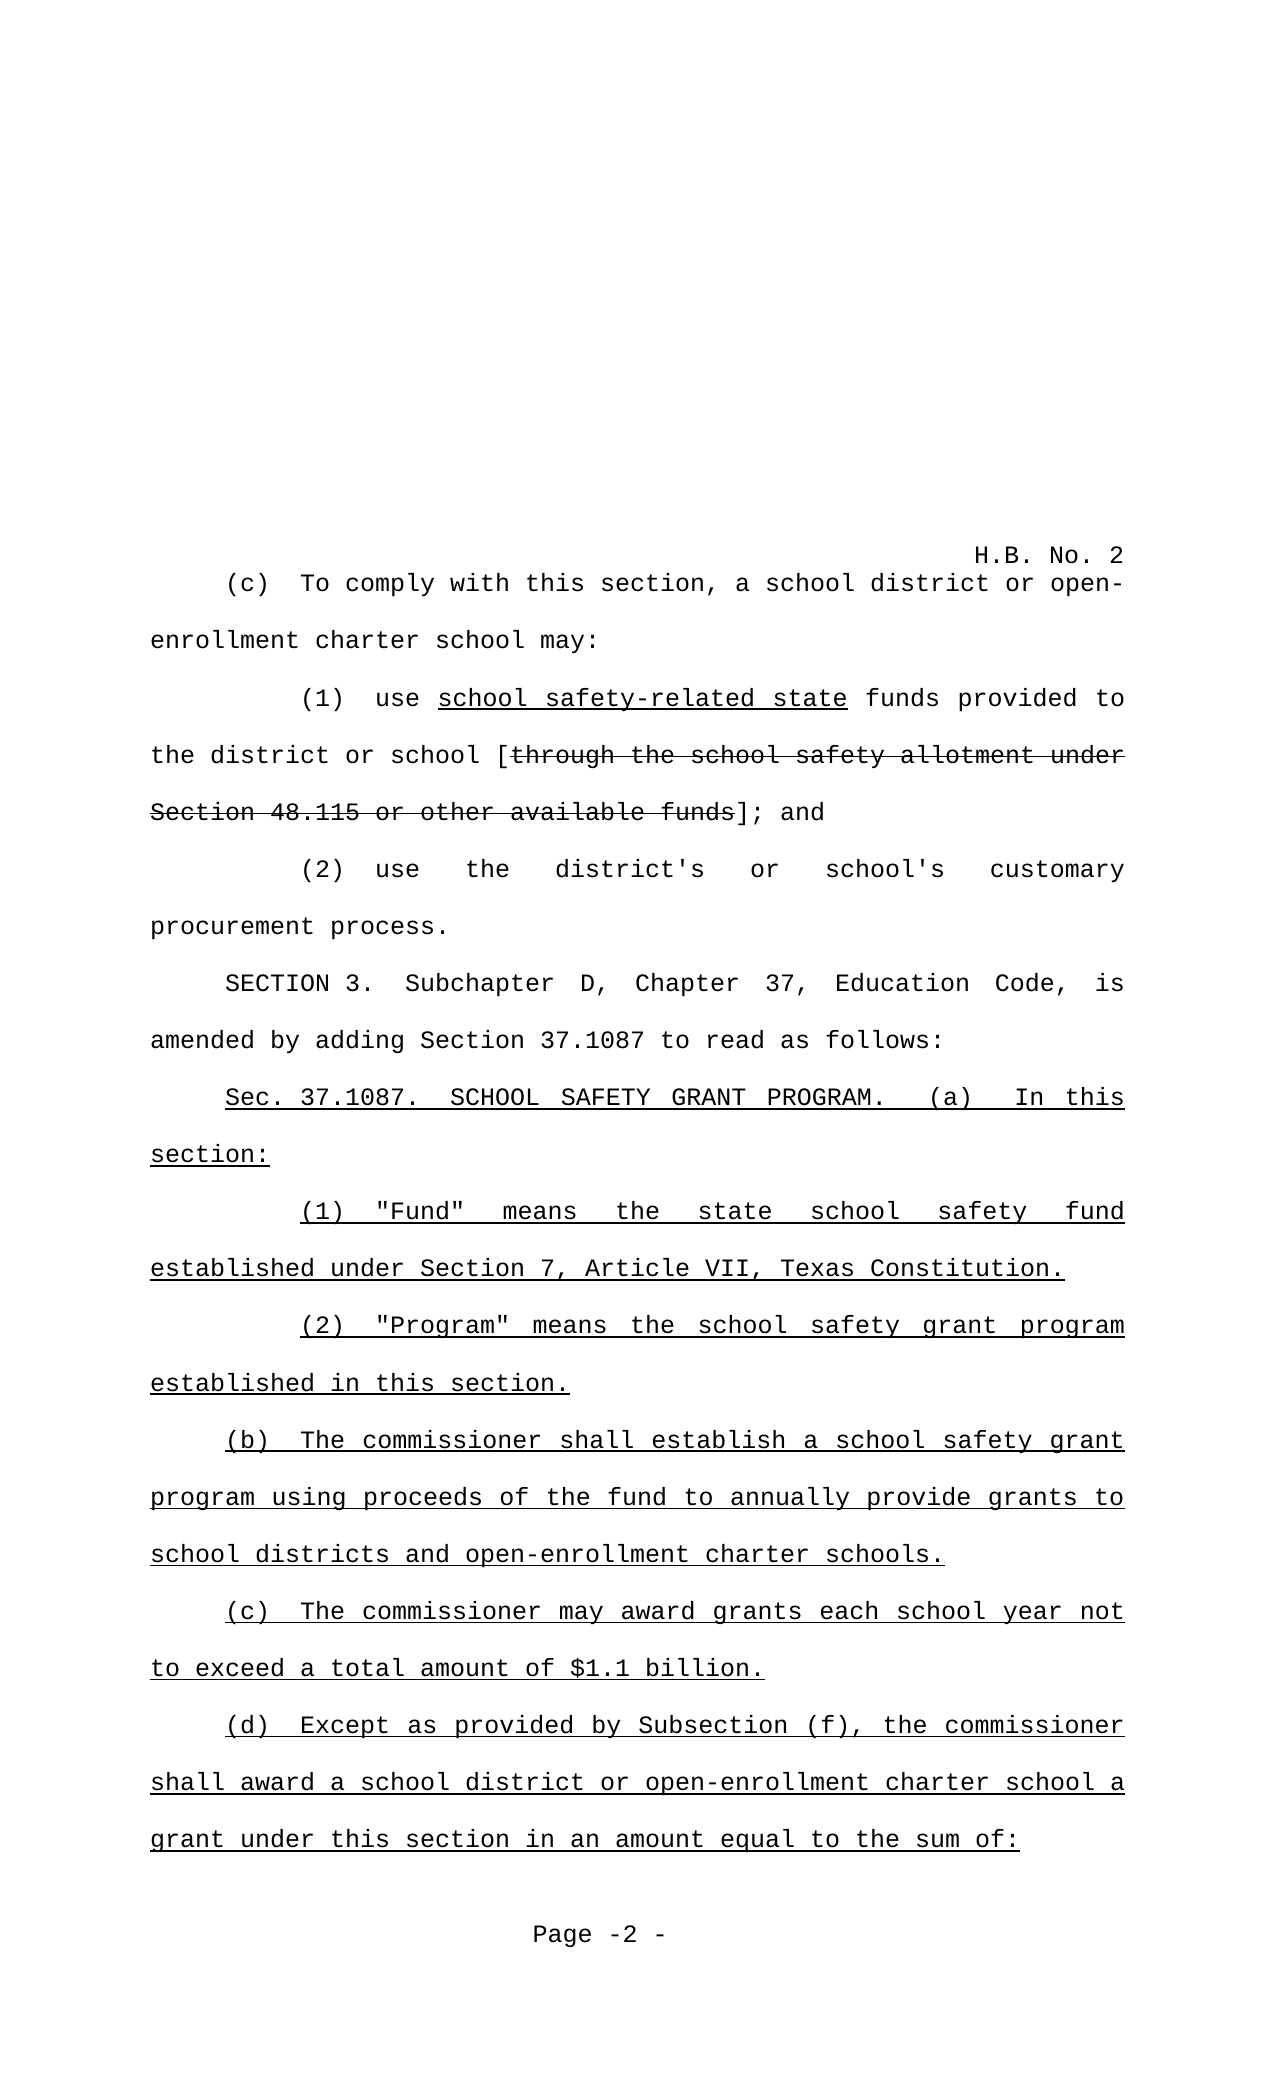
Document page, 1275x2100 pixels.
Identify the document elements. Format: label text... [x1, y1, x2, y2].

text (d) Except as provided by Subsection (f), the commissioner shall award a school district or open-enrollment charter school a grant under this section in an amount equal to the sum of: [150, 1712, 1125, 1793]
text SECTION 3. Subchapter D, Chapter 37, Education Code, is amended by adding Section 37.1087 to read as follows: [150, 970, 1125, 1056]
text (c) The commissioner may award grants each school year not to exceed a total amount of $1.1 billion. [150, 1598, 1125, 1684]
text (b) The commissioner shall establish a school safety grant program using proceeds of the fund to annually provide grants to school districts and open-enrollment charter schools. [150, 1427, 1125, 1508]
text (2) "Program" means the school safety grant program established in this section. [150, 1313, 1125, 1398]
text Sec. 37.1087. SCHOOL SAFETY GRANT PROGRAM. (a) In this section: [150, 1084, 1125, 1170]
text (d) Except as provided by Subsection (f), the commissioner shall award a school district or open-enrollment charter school a grant under this section in an amount equal to the sum of: [150, 1795, 1125, 1855]
text (b) The commissioner shall establish a school safety grant program using proceeds of the fund to annually provide grants to school districts and open-enrollment charter schools. [150, 1509, 1125, 1570]
text (1) "Fund" means the state school safety fund established under Section 7, Article VII, Texas Constitution. [150, 1199, 1125, 1284]
text (c) To comply with this section, a school district or open-enrollment charter school may: [150, 571, 1125, 656]
text (1) use school safety-related state funds provided to the district or school [through the school safety allotment under Section 48.115 or other available funds]; and [150, 685, 1125, 828]
text (2) use the district's or school's customary procurement process. [150, 856, 1125, 942]
